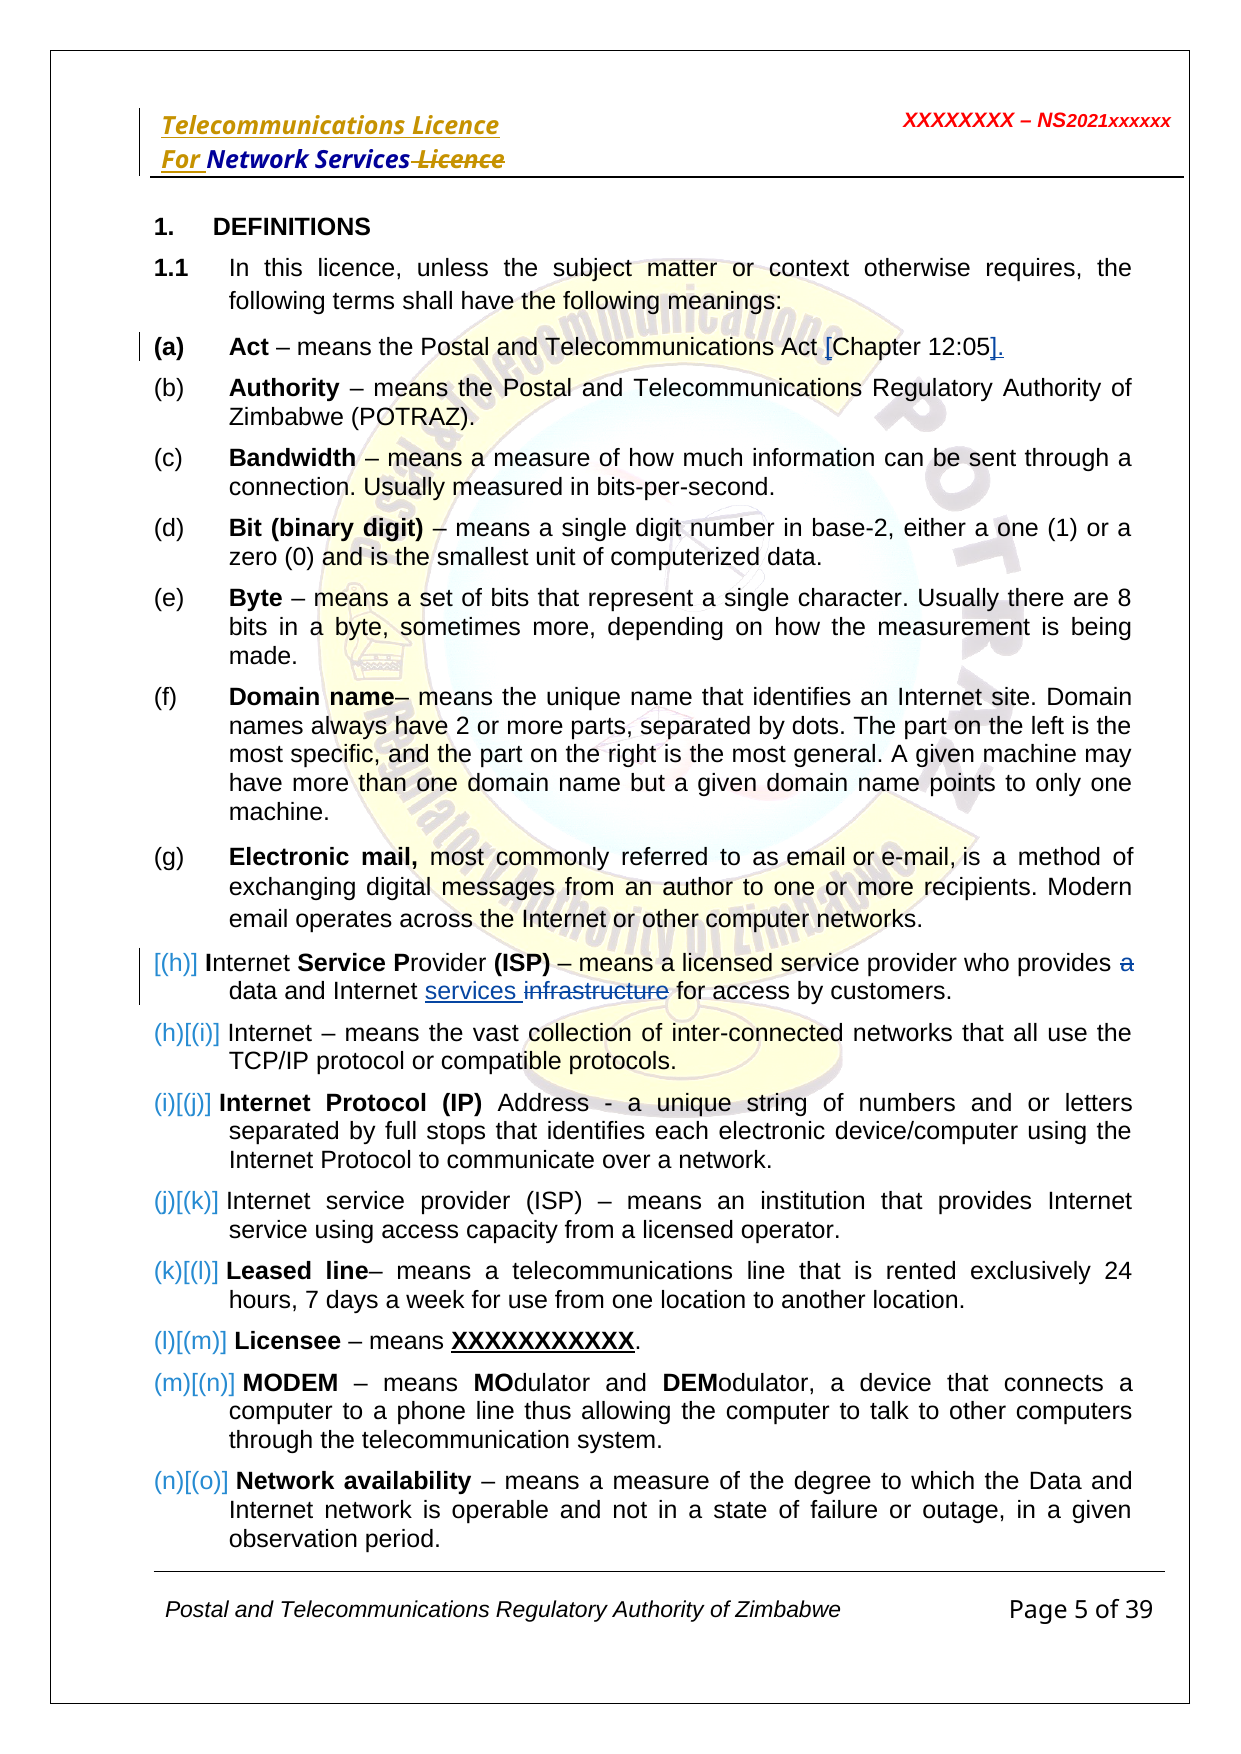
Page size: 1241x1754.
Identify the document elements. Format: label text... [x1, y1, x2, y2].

list Internet service provider (ISP) – means an institution that provides Internet service using access capacity from a licensed operator. [153, 1186, 1134, 1244]
list Act – means the Postal and Telecommunications Act Chapter 12:05 [153, 332, 1134, 361]
list Bit (binary digit) – means a single digit number in base-2, either a one (1) or a zero (0) and is the smallest unit of computerized data. [153, 513, 1134, 571]
list MODEM – means MOdulator and DEModulator, a device that connects a computer to a phone line thus allowing the computer to talk to other computers through the telecommunication system. [153, 1367, 1134, 1454]
list Byte – means a set of bits that represent a single character. Usually there are 8 bits in a byte, sometimes more, depending on how the measurement is being made. [153, 583, 1134, 669]
list Internet Protocol (IP) Address - a unique string of numbers and or letters separated by full stops that identifies each electronic device/computer using the Internet Protocol to communicate over a network. [153, 1087, 1134, 1174]
list Internet Service Provider (ISP) – means a licensed service provider who provides data and Internet for access by customers. [153, 947, 1134, 1005]
list Domain name– means the unique name that identifies an Internet site. Domain names always have 2 or more parts, separated by dots. The part on the left is the most specific, and the part on the right is the most general. A given machine may have more than one domain name but a given domain name points to only one machine. [153, 682, 1134, 826]
list Network availability – means a measure of the degree to which the Data and Internet network is operable and not in a state of failure or outage, in a given observation period. [153, 1466, 1134, 1552]
subtitle DEFINITIONS [153, 212, 1134, 241]
list Authority – means the Postal and Telecommunications Regulatory Authority of Zimbabwe (POTRAZ). [153, 373, 1134, 431]
list In this licence, unless the subject matter or context otherwise requires, the following terms shall have the following meanings: [153, 253, 1134, 315]
list Internet – means the vast collection of inter-connected networks that all use the TCP/IP protocol or compatible protocols. [153, 1017, 1134, 1075]
list Electronic mail, most commonly referred to as email or e-mail, is a method of exchanging digital messages from an author to one or more recipients. Modern email operates across the Internet or other computer networks. [153, 838, 1134, 935]
list Bandwidth – means a measure of how much information can be sent through a connection. Usually measured in bits-per-second. [153, 443, 1134, 501]
list Leased line– means a telecommunications line that is rented exclusively 24 hours, 7 days a week for use from one location to another location. [153, 1256, 1134, 1314]
list Licensee – means XXXXXXXXXXX. [153, 1326, 1134, 1355]
